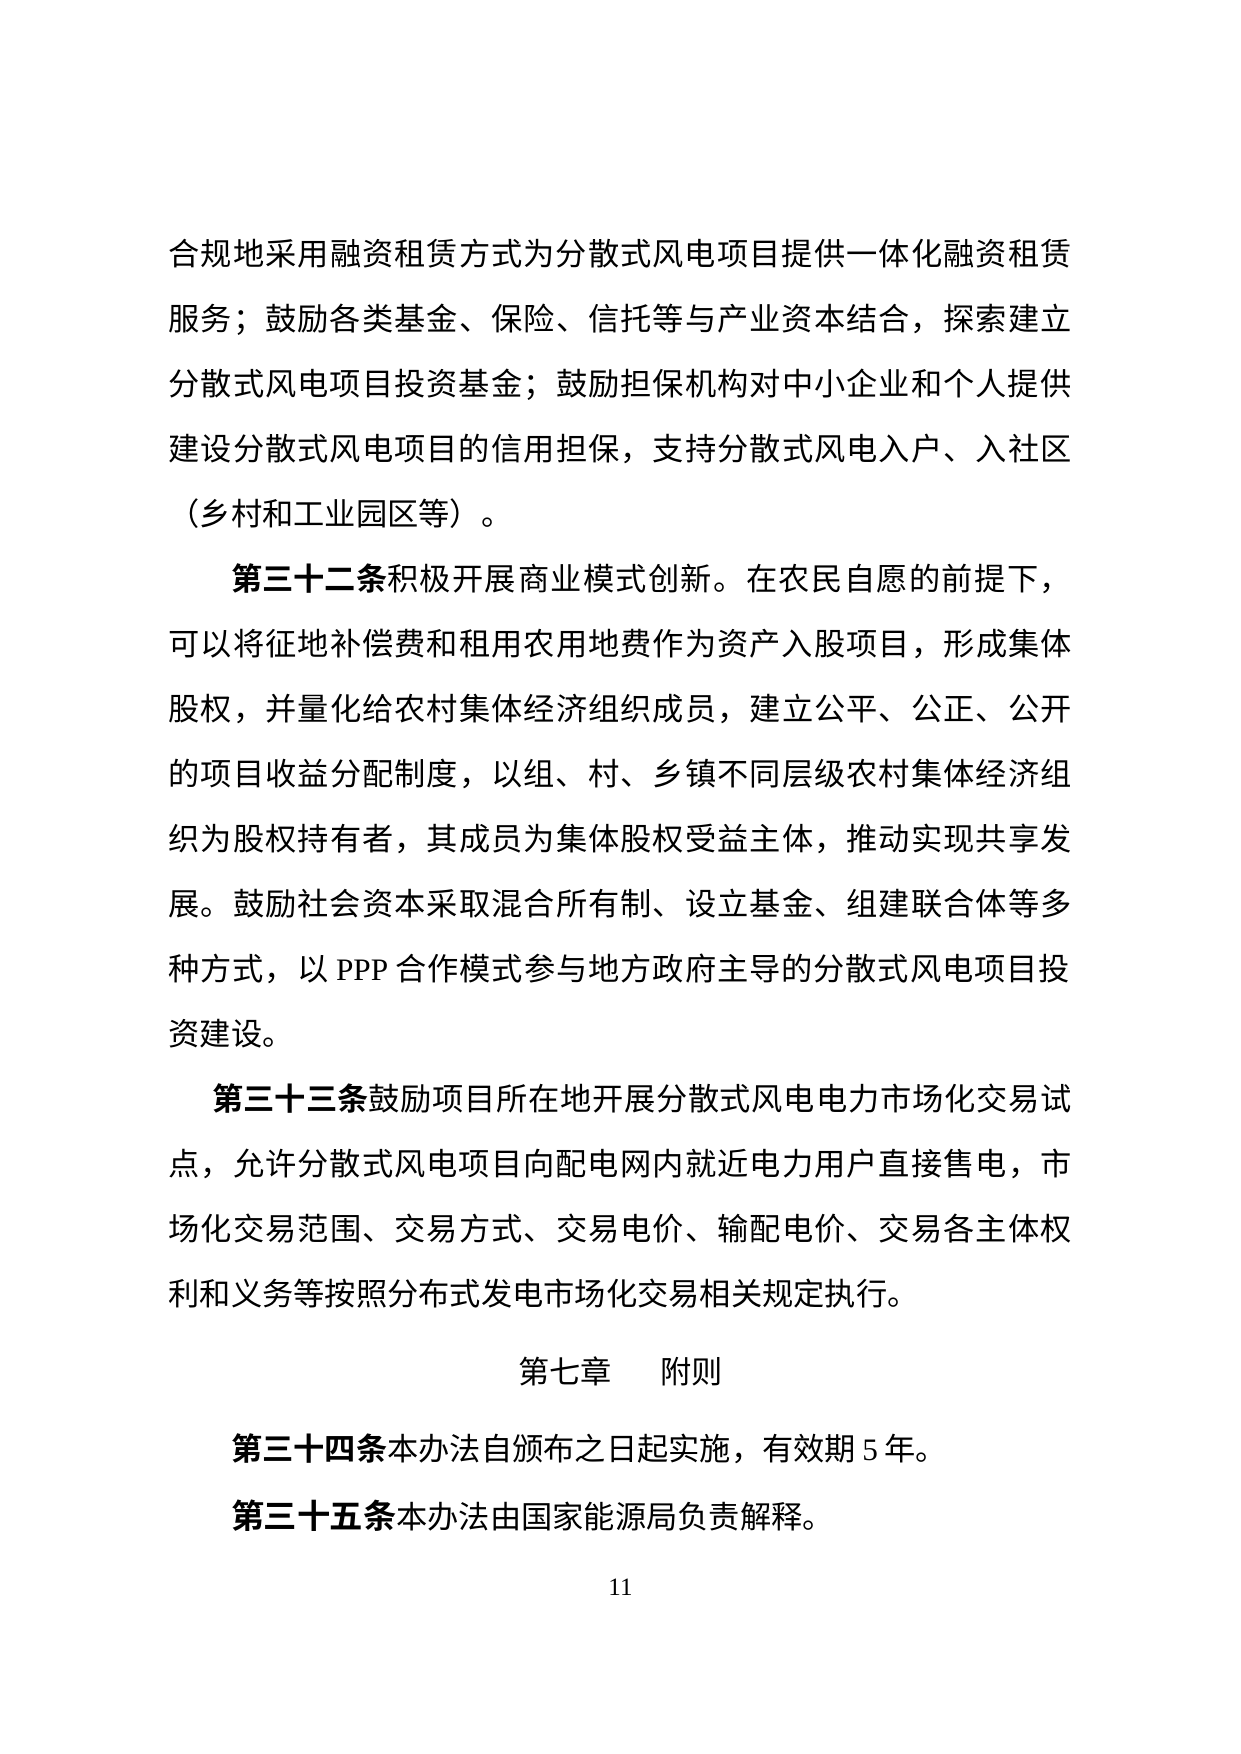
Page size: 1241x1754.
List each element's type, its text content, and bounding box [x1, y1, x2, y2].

list 积极开展商业模式创新。在农民自愿的前提下，可以将征地补偿费和租用农用地费作为资产入股项目，形成集体股权，并量化给农村集体经济组织成员，建立公平、公正、公开的项目收益分配制度，以组、村、乡镇不同层级农村集体经济组织为股权持有者，其成员为集体股权受益主体，推动实现共享发展。鼓励社会资本采取混合所有制、设立基金、组建联合体等多种方式，以PPP合作模式参与地方政府主导的分散式风电项目投资建设。 [168, 544, 1072, 1064]
list 本办法由国家能源局负责解释。 [168, 1479, 1072, 1541]
list 鼓励项目所在地开展分散式风电电力市场化交易试点，允许分散式风电项目向配电网内就近电力用户直接售电，市场化交易范围、交易方式、交易电价、输配电价、交易各主体权利和义务等按照分布式发电市场化交易相关规定执行。 [168, 1064, 1072, 1324]
list 附则 [168, 1337, 1072, 1402]
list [168, 219, 1072, 544]
list 本办法自颁布之日起实施，有效期5年。 [168, 1414, 1072, 1479]
